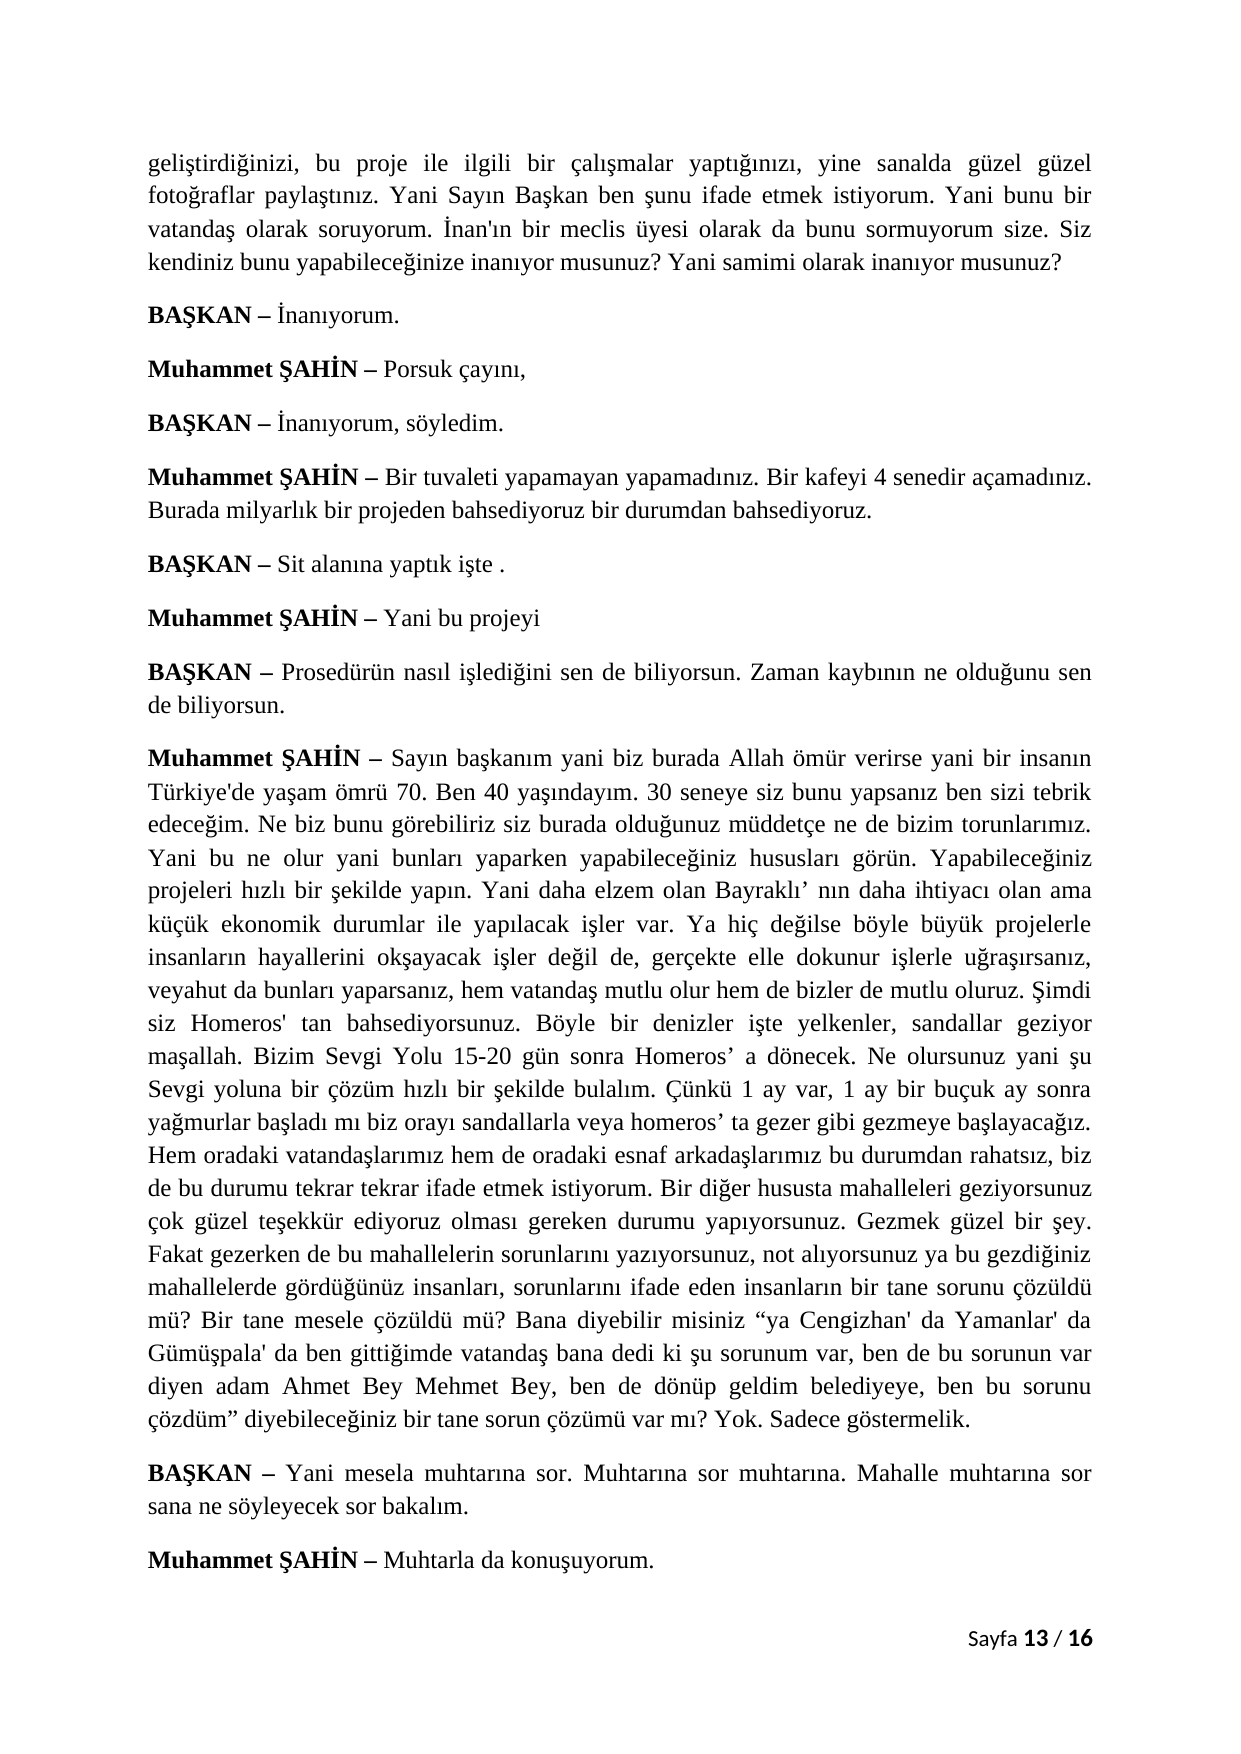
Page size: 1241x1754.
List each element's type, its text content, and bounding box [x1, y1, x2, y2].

text BAŞKAN – Yani mesela muhtarına sor. Muhtarına sor muhtarına. Mahalle muhtarına sor sana ne söyleyecek sor bakalım. [148, 1458, 1093, 1519]
text Muhammet ŞAHİN – Bir tuvaleti yapamayan yapamadınız. Bir kafeyi 4 senedir açamadınız. Burada milyarlık bir projeden bahsediyoruz bir durumdan bahsediyoruz. [148, 462, 1093, 524]
text Muhammet ŞAHİN – Muhtarla da konuşuyorum. [148, 1545, 1093, 1573]
text BAŞKAN – Prosedürün nasıl işlediğini sen de biliyorsun. Zaman kaybının ne olduğunu sen de biliyorsun. [148, 657, 1093, 718]
text Muhammet ŞAHİN – Yani bu projeyi [148, 603, 1093, 632]
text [148, 148, 1093, 275]
text Muhammet ŞAHİN – Sayın başkanım yani biz burada Allah ömür verirse yani bir insanın Türkiye'de yaşam ömrü 70. Ben 40 yaşındayım. 30 seneye siz bunu yapsanız ben sizi tebrik edeceğim. Ne biz bunu görebiliriz siz burada olduğunuz müddetçe ne de bizim torunlarımız. Yani bu ne olur yani bunları yaparken yapabileceğiniz hususları görün. Yapabileceğiniz projeleri hızlı bir şekilde yapın. Yani daha elzem olan Bayraklı’ nın daha ihtiyacı olan ama küçük ekonomik durumlar ile yapılacak işler var. Ya hiç değilse böyle büyük projelerle insanların hayallerini okşayacak işler değil de, gerçekte elle dokunur işlerle uğraşırsanız, veyahut da bunları yaparsanız, hem vatandaş mutlu olur hem de bizler de mutlu oluruz. Şimdi siz Homeros' tan bahsediyorsunuz. Böyle bir denizler işte yelkenler, sandallar geziyor maşallah. Bizim Sevgi Yolu 15-20 gün sonra Homeros’ a dönecek. Ne olursunuz yani şu Sevgi yoluna bir çözüm hızlı bir şekilde bulalım. Çünkü 1 ay var, 1 ay bir buçuk ay sonra yağmurlar başladı mı biz orayı sandallarla veya homeros’ ta gezer gibi gezmeye başlayacağız. Hem oradaki vatandaşlarımız hem de oradaki esnaf arkadaşlarımız bu durumdan rahatsız, biz de bu durumu tekrar tekrar ifade etmek istiyorum. Bir diğer hususta mahalleleri geziyorsunuz çok güzel teşekkür ediyoruz olması gereken durumu yapıyorsunuz. Gezmek güzel bir şey. Fakat gezerken de bu mahallelerin sorunlarını yazıyorsunuz, not alıyorsunuz ya bu gezdiğiniz mahallelerde gördüğünüz insanları, sorunlarını ifade eden insanların bir tane sorunu çözüldü mü? Bir tane mesele çözüldü mü? Bana diyebilir misiniz “ya Cengizhan' da Yamanlar' da Gümüşpala' da ben gittiğimde vatandaş bana dedi ki şu sorunum var, ben de bu sorunun var diyen adam Ahmet Bey Mehmet Bey, ben de dönüp geldim belediyeye, ben bu sorunu çözdüm” diyebileceğiniz bir tane sorun çözümü var mı? Yok. Sadece göstermelik. [148, 743, 1093, 1433]
text Muhammet ŞAHİN – Porsuk çayını, [148, 354, 1093, 383]
text BAŞKAN – İnanıyorum, söyledim. [148, 408, 1093, 437]
text BAŞKAN – İnanıyorum. [148, 301, 1093, 329]
text BAŞKAN – Sit alanına yaptık işte . [148, 549, 1093, 578]
